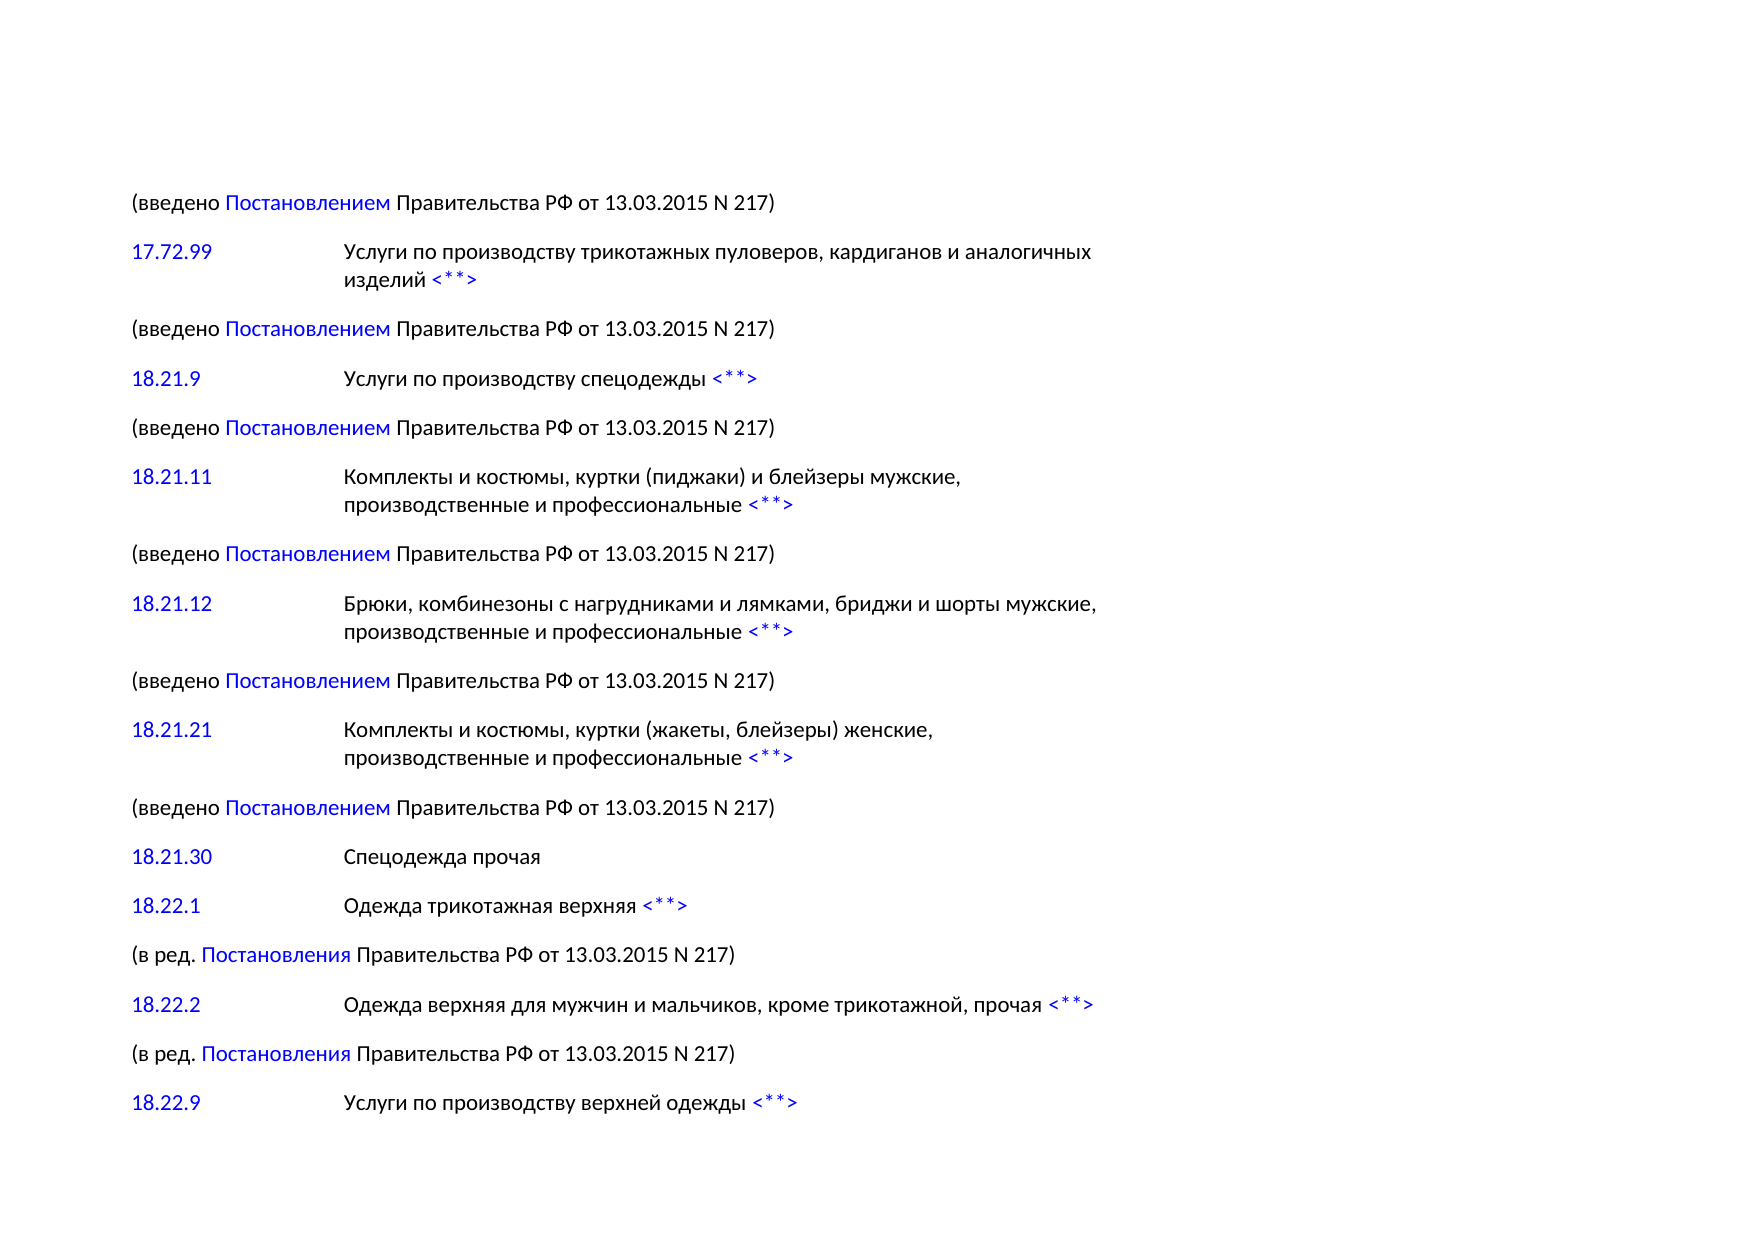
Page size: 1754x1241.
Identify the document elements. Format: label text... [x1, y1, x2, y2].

table_cell Услуги по производству верхней одежды <**> [337, 1078, 1126, 1127]
table_cell (введено Постановлением Правительства РФ от 13.03.2015 N 217) [125, 304, 1126, 353]
table_cell Услуги по производству спецодежды <**> [337, 353, 1126, 402]
table_cell 18.21.21 [125, 705, 337, 782]
table_cell 18.21.30 [125, 831, 337, 881]
table_cell (введено Постановлением Правительства РФ от 13.03.2015 N 217) [125, 402, 1126, 452]
table_cell (введено Постановлением Правительства РФ от 13.03.2015 N 217) [125, 655, 1126, 705]
table_cell 18.22.9 [125, 1078, 337, 1127]
table_cell (введено Постановлением Правительства РФ от 13.03.2015 N 217) [125, 782, 1126, 831]
table_cell Одежда верхняя для мужчин и мальчиков, кроме трикотажной, прочая <**> [337, 979, 1126, 1028]
table_cell 18.22.2 [125, 979, 337, 1028]
table_cell Комплекты и костюмы, куртки (жакеты, блейзеры) женские, производственные и профессиональные <**> [337, 705, 1126, 782]
table_cell Услуги по производству трикотажных пуловеров, кардиганов и аналогичных изделий <**> [337, 226, 1126, 304]
table_cell (в ред. Постановления Правительства РФ от 13.03.2015 N 217) [125, 1028, 1126, 1078]
table_cell Спецодежда прочая [337, 831, 1126, 881]
table_cell (введено Постановлением Правительства РФ от 13.03.2015 N 217) [125, 529, 1126, 578]
table_cell (введено Постановлением Правительства РФ от 13.03.2015 N 217) [125, 177, 1126, 226]
table_cell Комплекты и костюмы, куртки (пиджаки) и блейзеры мужские, производственные и профессиональные <**> [337, 452, 1126, 529]
table_cell Брюки, комбинезоны с нагрудниками и лямками, бриджи и шорты мужские, производственные и профессиональные <**> [337, 578, 1126, 655]
table_cell 18.21.9 [125, 353, 337, 402]
table_cell (в ред. Постановления Правительства РФ от 13.03.2015 N 217) [125, 930, 1126, 979]
table_cell 18.21.12 [125, 578, 337, 655]
table_cell 18.21.11 [125, 452, 337, 529]
table_cell 17.72.99 [125, 226, 337, 304]
table_cell Одежда трикотажная верхняя <**> [337, 881, 1126, 930]
table_cell 18.22.1 [125, 881, 337, 930]
